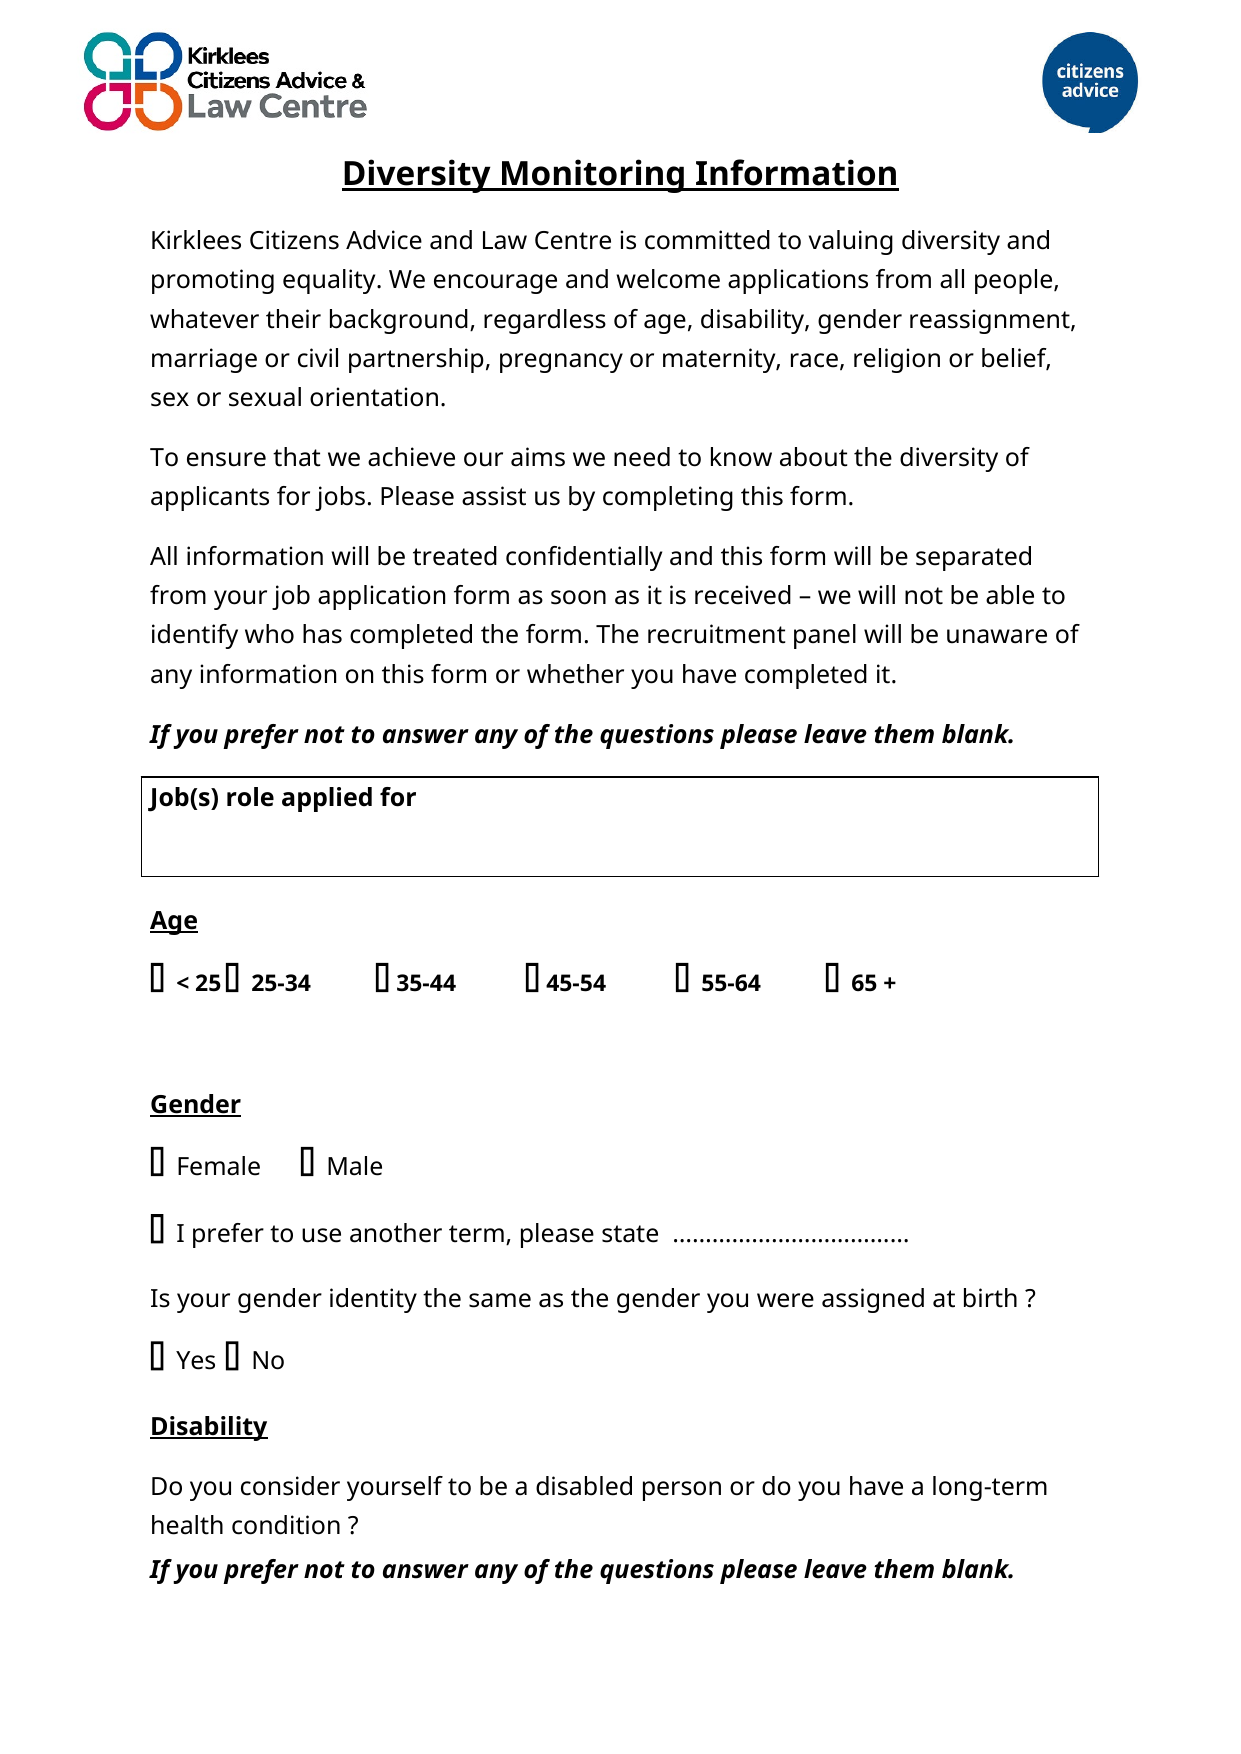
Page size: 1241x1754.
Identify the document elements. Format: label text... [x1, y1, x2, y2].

picture [75, 15, 372, 141]
text Gender [150, 1087, 1090, 1121]
text Do you consider yourself to be a disabled person or do you have a long-term health condition ? [150, 1468, 1090, 1541]
text All information will be treated confidentially and this form will be separated from your job application form as soon as it is received – we will not be able to identify who has completed the form. The recruitment panel will be unaware of any information on this form or whether you have completed it. [150, 539, 1090, 690]
text If you prefer not to answer any of the questions please leave them blank. [150, 716, 1090, 750]
text Kirklees Citizens Advice and Law Centre is committed to valuing diversity and promoting equality. We encourage and welcome applications from all people, whatever their background, regardless of age, disability, gender reassignment, marriage or civil partnership, pregnancy or maternity, race, religion or belief, sex or sexual orientation. [150, 223, 1090, 414]
text Disability [150, 1408, 1090, 1442]
text < 25 25-34 35-44 45-54 55-64 65 + [150, 963, 1090, 1001]
text Job(s) role applied for [142, 778, 1098, 813]
picture [1013, 32, 1164, 133]
text Yes No [150, 1341, 1090, 1379]
text To ensure that we achieve our aims we need to know about the diversity of applicants for jobs. Please assist us by completing this form. [150, 440, 1090, 513]
text I prefer to use another term, please state ……………………………… [150, 1214, 1090, 1252]
text Age [150, 903, 1090, 937]
text Diversity Monitoring Information [150, 150, 1090, 195]
text Female Male [150, 1147, 1090, 1184]
text Is your gender identity the same as the gender you were assigned at birth ? [150, 1281, 1090, 1315]
